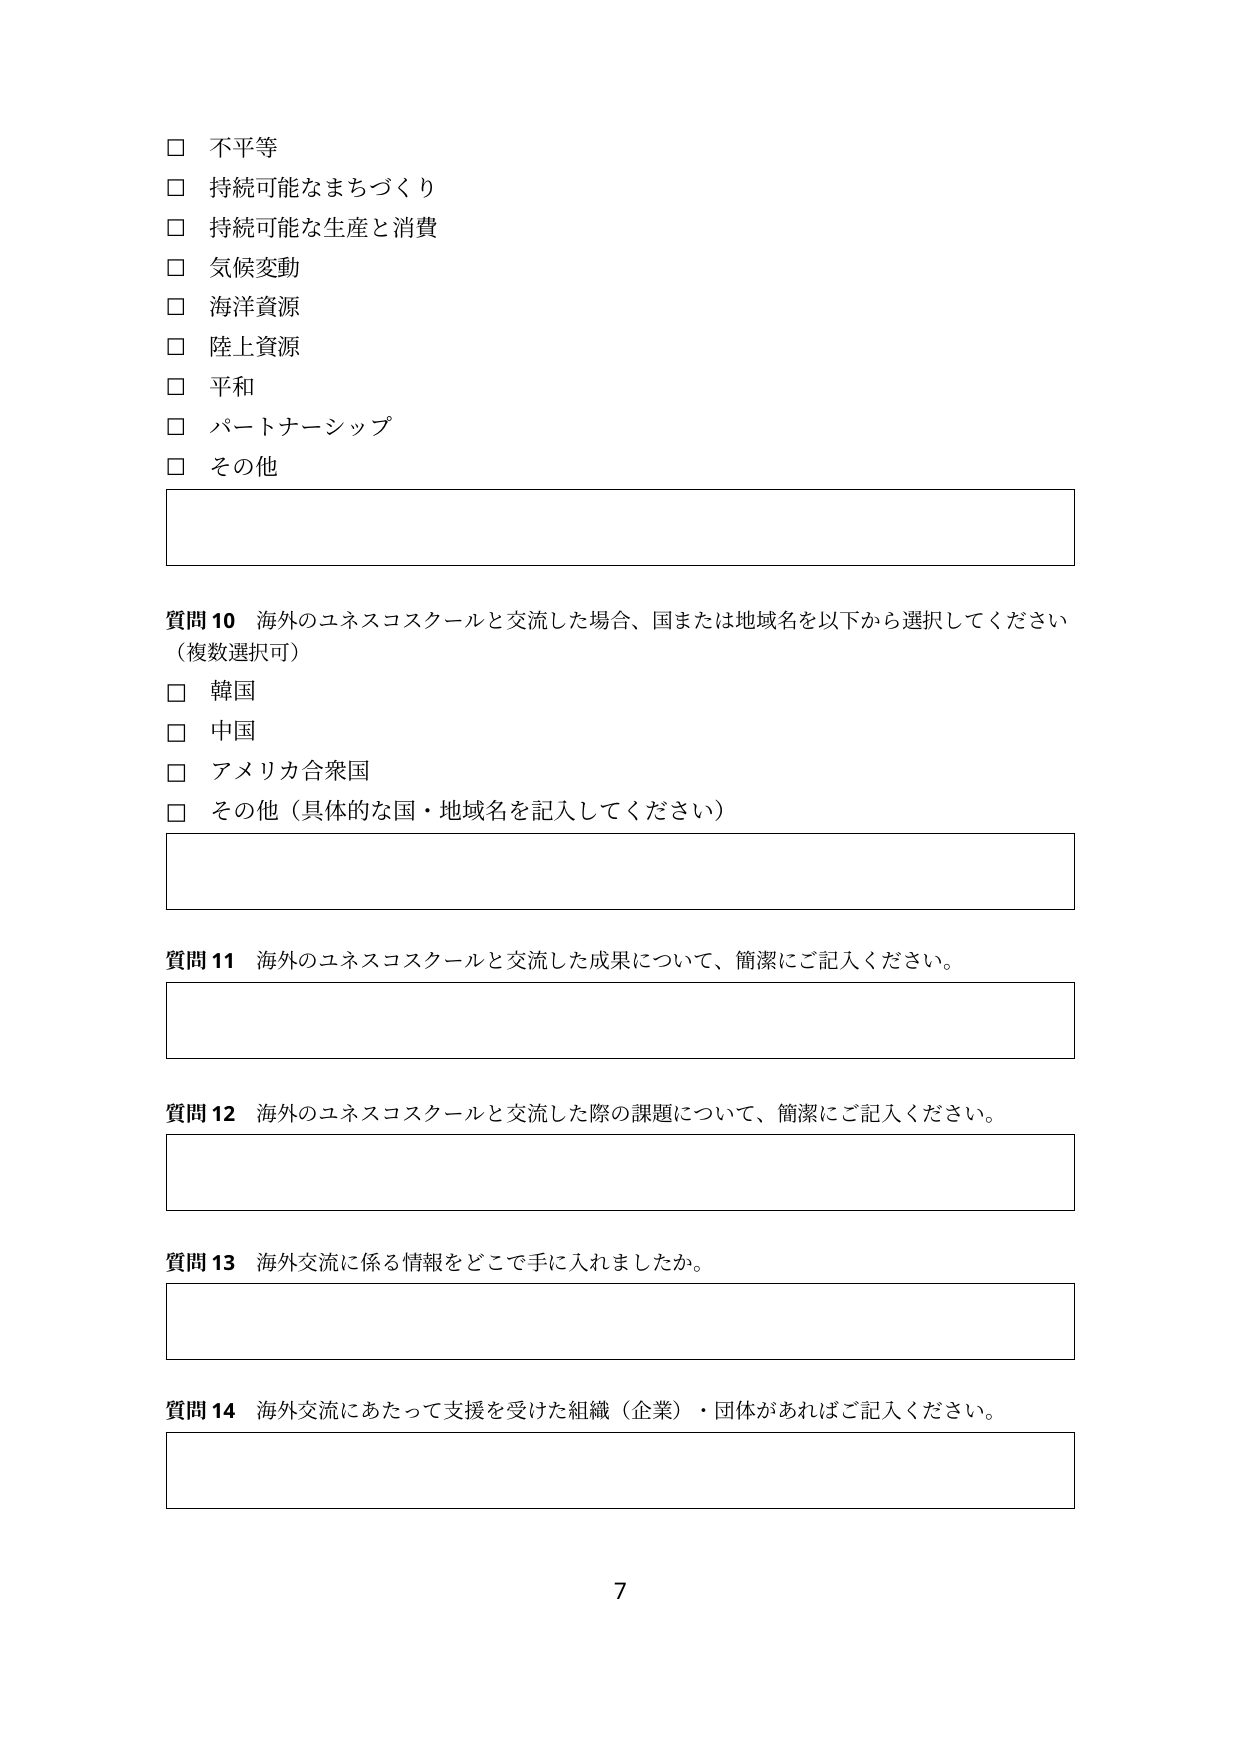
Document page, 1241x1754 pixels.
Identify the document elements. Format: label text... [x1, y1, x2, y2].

text 質問12 海外のユネスコスクールと交流した際の課題について、簡潔にご記入ください。 [165, 1097, 1075, 1127]
text その他 [165, 449, 1075, 482]
table_header [167, 1284, 1074, 1359]
text □ アメリカ合衆国 [165, 753, 1075, 786]
text 陸上資源 [165, 329, 1075, 362]
text □ 韓国 [165, 673, 1075, 706]
text 質問13 海外交流に係る情報をどこで手に入れましたか。 [165, 1246, 1075, 1276]
text 不平等 [165, 130, 1075, 163]
text 質問14 海外交流にあたって支援を受けた組織（企業）・団体があればご記入ください。 [165, 1395, 1075, 1425]
table_header [167, 983, 1074, 1058]
text □ 中国 [165, 713, 1075, 746]
text パートナーシップ [165, 409, 1075, 442]
table_header [167, 490, 1074, 565]
text 質問11 海外のユネスコスクールと交流した成果について、簡潔にご記入ください。 [165, 945, 1075, 975]
text 持続可能な生産と消費 [165, 210, 1075, 243]
table_header [167, 1433, 1074, 1508]
text 気候変動 [165, 249, 1075, 283]
text 平和 [165, 369, 1075, 402]
table_header [167, 1135, 1074, 1210]
table_header [167, 834, 1074, 909]
text 持続可能なまちづくり [165, 170, 1075, 203]
text 海洋資源 [165, 289, 1075, 323]
text 質問10 海外のユネスコスクールと交流した場合、国または地域名を以下から選択してください（複数選択可） [165, 604, 1075, 667]
text □ その他（具体的な国・地域名を記入してください） [165, 793, 1075, 826]
